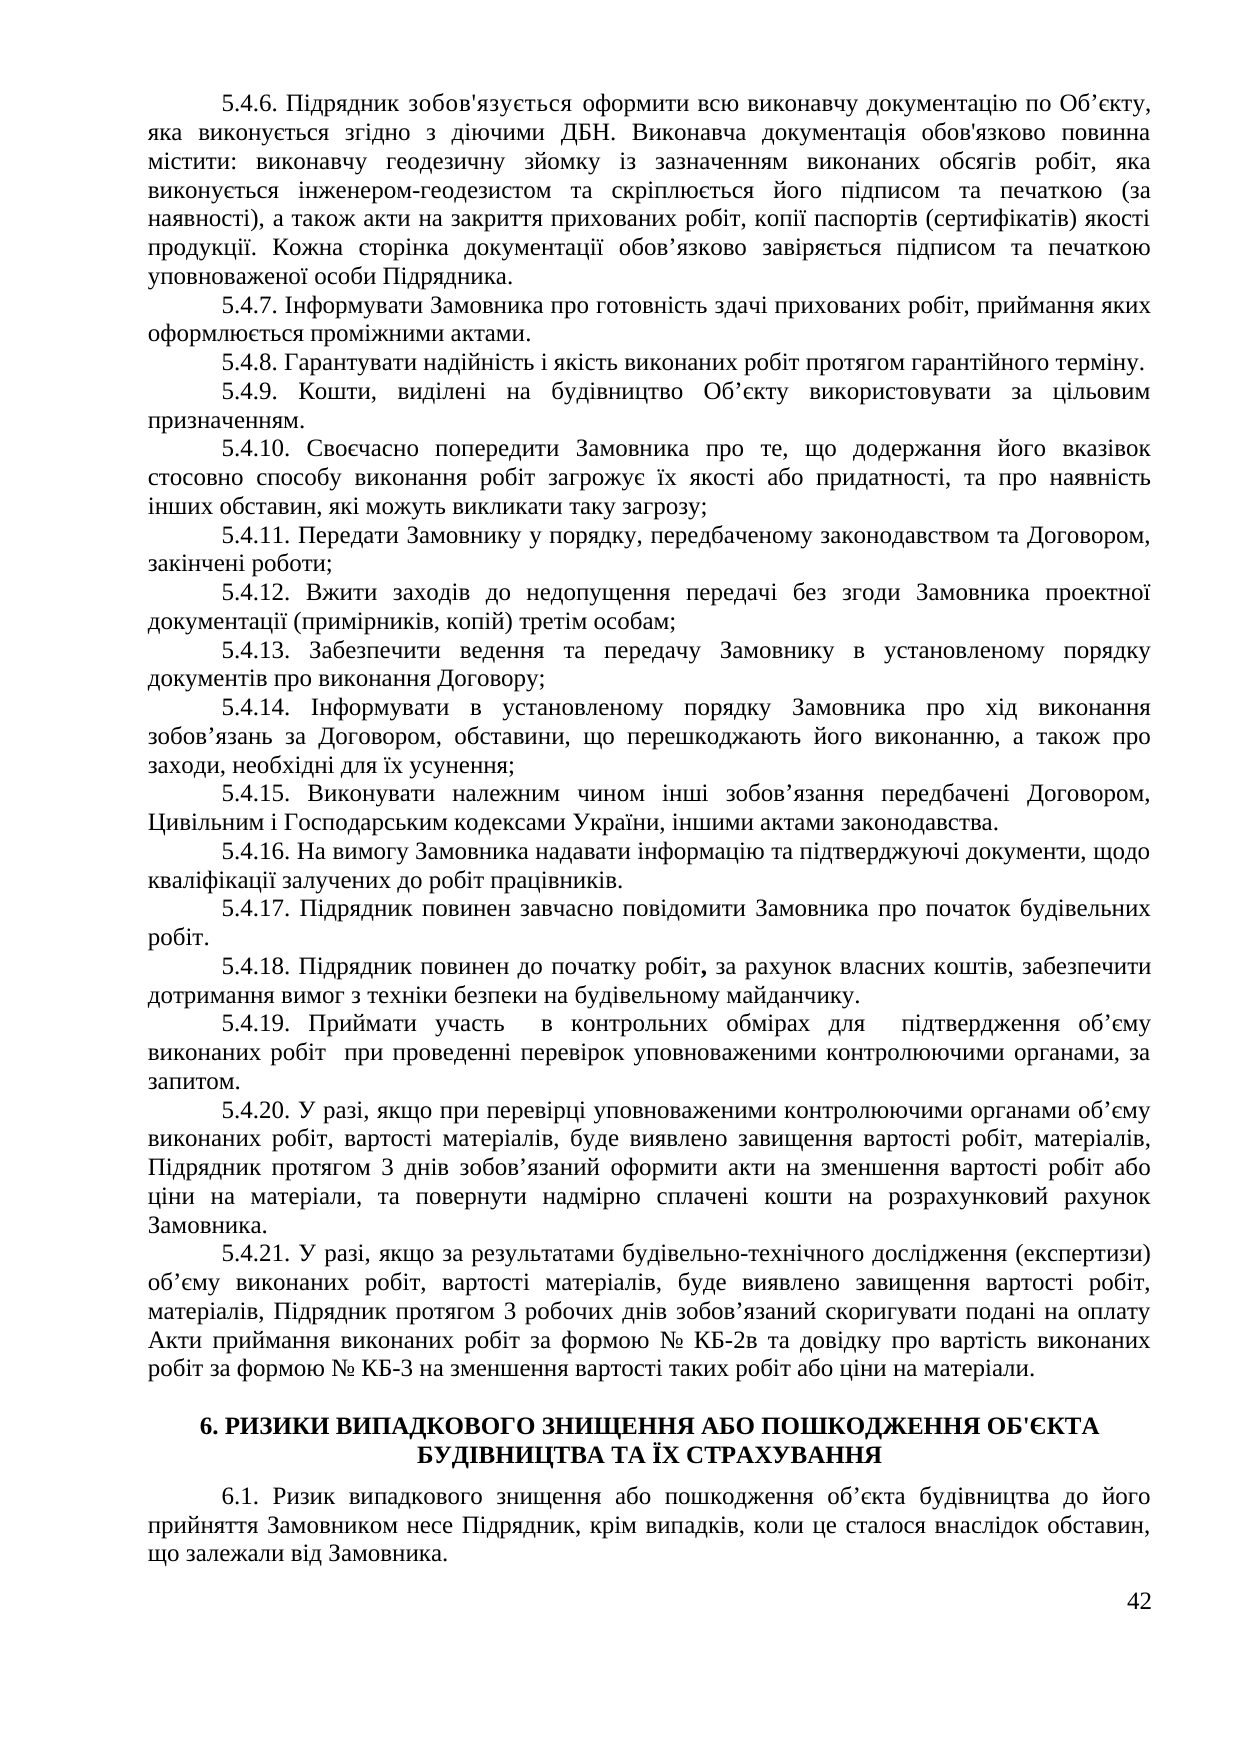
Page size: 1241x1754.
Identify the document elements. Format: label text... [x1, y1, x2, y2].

text 6.1. Ризик випадкового знищення або пошкодження об’єкта будівництва до його прийняття Замовником несе Підрядник, крім випадків, коли це сталося внаслідок обставин, що залежали від Замовника. [148, 1481, 1152, 1567]
text 5.4.13. Забезпечити ведення та передачу Замовнику в установленому порядку документів про виконання Договору; [148, 635, 1152, 692]
text 5.4.17. Підрядник повинен завчасно повідомити Замовника про початок будівельних робіт. [148, 893, 1152, 951]
text 6. РИЗИКИ ВИПАДКОВОГО ЗНИЩЕННЯ АБО ПОШКОДЖЕННЯ ОБ'ЄКТА БУДІВНИЦТВА ТА ЇХ СТРАХУВАННЯ [148, 1411, 1152, 1468]
text 5.4.8. Гарантувати надійність і якість виконаних робіт протягом гарантійного терміну. [148, 347, 1152, 376]
text 5.4.19. Приймати участь в контрольних обмірах для підтвердження об’єму виконаних робіт при проведенні перевірок уповноваженими контролюючими органами, за запитом. [148, 1008, 1152, 1095]
text 5.4.15. Виконувати належним чином інші зобов’язання передбачені Договором, Цивільним і Господарським кодексами України, іншими актами законодавства. [148, 778, 1152, 836]
text 5.4.12. Вжити заходів до недопущення передачі без згоди Замовника проектної документації (примірників, копій) третім особам; [148, 577, 1152, 635]
text 5.4.7. Інформувати Замовника про готовність здачі прихованих робіт, приймання яких оформлюється проміжними актами. [148, 290, 1152, 347]
text 5.4.14. Інформувати в установленому порядку Замовника про хід виконання зобов’язань за Договором, обставини, що перешкоджають його виконанню, а також про заходи, необхідні для їх усунення; [148, 692, 1152, 778]
text 5.4.20. У разі, якщо при перевірці уповноваженими контролюючими органами об’єму виконаних робіт, вартості матеріалів, буде виявлено завищення вартості робіт, матеріалів, Підрядник протягом 3 днів зобов’язаний оформити акти на зменшення вартості робіт або ціни на матеріали, та повернути надмірно сплачені кошти на розрахунковий рахунок Замовника. [148, 1095, 1152, 1238]
text 5.4.9. Кошти, виділені на будівництво Об’єкту використовувати за цільовим призначенням. [148, 376, 1152, 433]
text 5.4.21. У разі, якщо за результатами будівельно-технічного дослідження (експертизи) об’єму виконаних робіт, вартості матеріалів, буде виявлено завищення вартості робіт, матеріалів, Підрядник протягом 3 робочих днів зобов’язаний скоригувати подані на оплату Акти приймання виконаних робіт за формою № КБ-2в та довідку про вартість виконаних робіт за формою № КБ-3 на зменшення вартості таких робіт або ціни на матеріали. [148, 1238, 1152, 1382]
text 5.4.10. Своєчасно попередити Замовника про те, що додержання його вказівок стосовно способу виконання робіт загрожує їх якості або придатності, та про наявність інших обставин, які можуть викликати таку загрозу; [148, 433, 1152, 520]
text 5.4.18. Підрядник повинен до початку робіт, за рахунок власних коштів, забезпечити дотримання вимог з техніки безпеки на будівельному майданчику. [148, 951, 1152, 1008]
text 5.4.11. Передати Замовнику у порядку, передбаченому законодавством та Договором, закінчені роботи; [148, 520, 1152, 577]
text 5.4.16. На вимогу Замовника надавати інформацію та підтверджуючі документи, щодо кваліфікації залучених до робіт працівників. [148, 836, 1152, 893]
text 5.4.6. Підрядник зобов'язується оформити всю виконавчу документацію по Об’єкту, яка виконується згідно з діючими ДБН. Виконавча документація обов'язково повинна містити: виконавчу геодезичну зйомку із зазначенням виконаних обсягів робіт, яка виконується інженером-геодезистом та скріплюється його підписом та печаткою (за наявності), а також акти на закриття прихованих робіт, копії паспортів (сертифікатів) якості продукції. Кожна сторінка документації обовʼязково завіряється підписом та печаткою уповноваженої особи Підрядника. [148, 88, 1152, 290]
